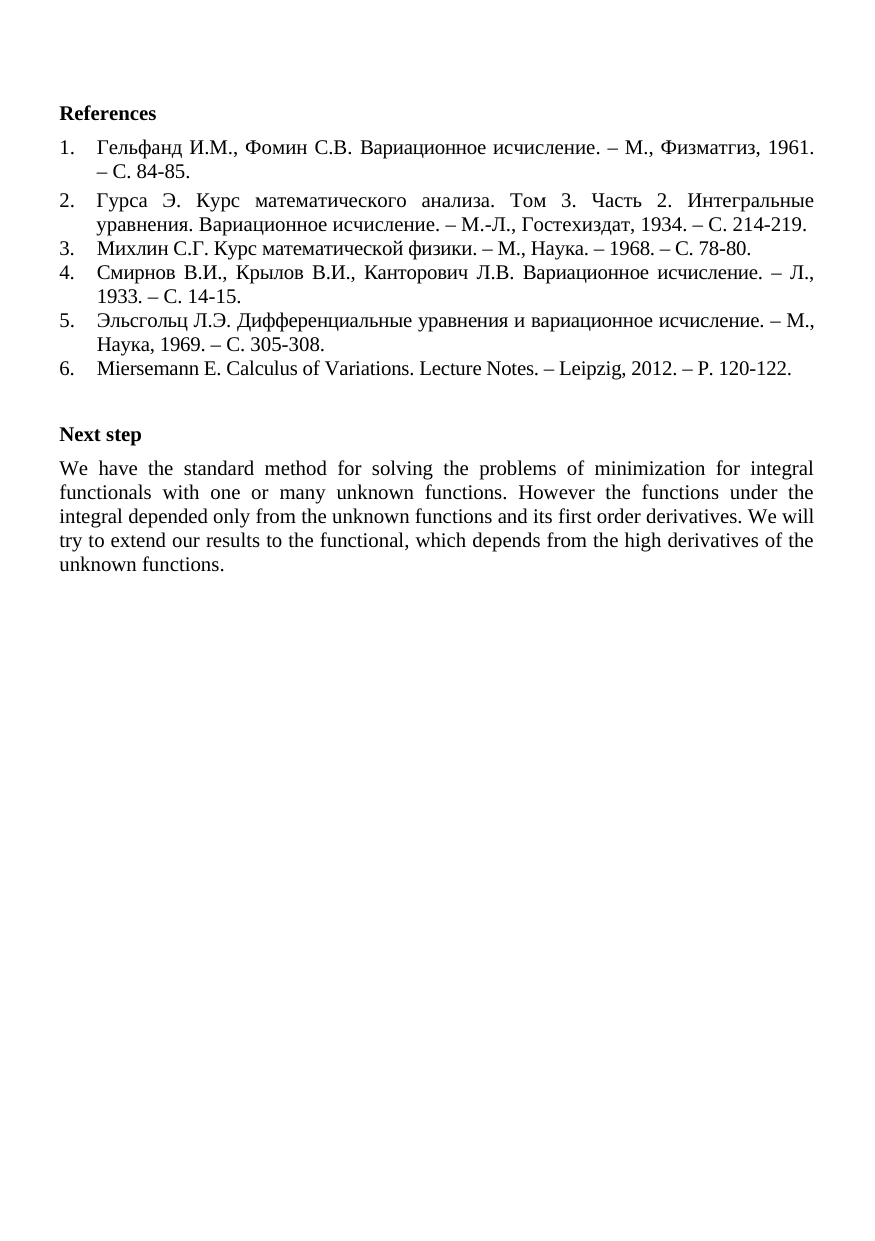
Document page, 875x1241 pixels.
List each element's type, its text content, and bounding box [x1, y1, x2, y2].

text We have the standard method for solving the problems of minimization for integral functionals with one or many unknown functions. However the functions under the integral depended only from the unknown functions and its first order derivatives. We will try to extend our results to the functional, which depends from the high derivatives of the unknown functions. [59, 456, 815, 576]
list Эльсгольц Л.Э. Дифференциальные уравнения и вариационное исчисление. – М., Наука, 1969. – С. 305-308. [59, 308, 815, 356]
list Гельфанд И.М., Фомин С.В. Вариационное исчисление. – М., Физматгиз, 1961. – С. 84-85. [59, 135, 815, 183]
list Гурса Э. Курс математического анализа. Том 3. Часть 2. Интегральные уравнения. Вариационное исчисление. – М.-Л., Гостехиздат, 1934. – С. 214-219. [59, 187, 815, 236]
list Смирнов В.И., Крылов В.И., Канторович Л.В. Вариационное исчисление. – Л., 1933. – С. 14-15. [59, 260, 815, 308]
subtitle Next step [59, 422, 815, 446]
list Miersemann E. Calculus of Variations. Lecture Notes. – Leipzig, 2012. – P. 120-122. [59, 356, 815, 380]
subtitle References [59, 101, 815, 125]
list Михлин С.Г. Курс математической физики. – М., Наука. – 1968. – С. 78-80. [59, 236, 815, 260]
